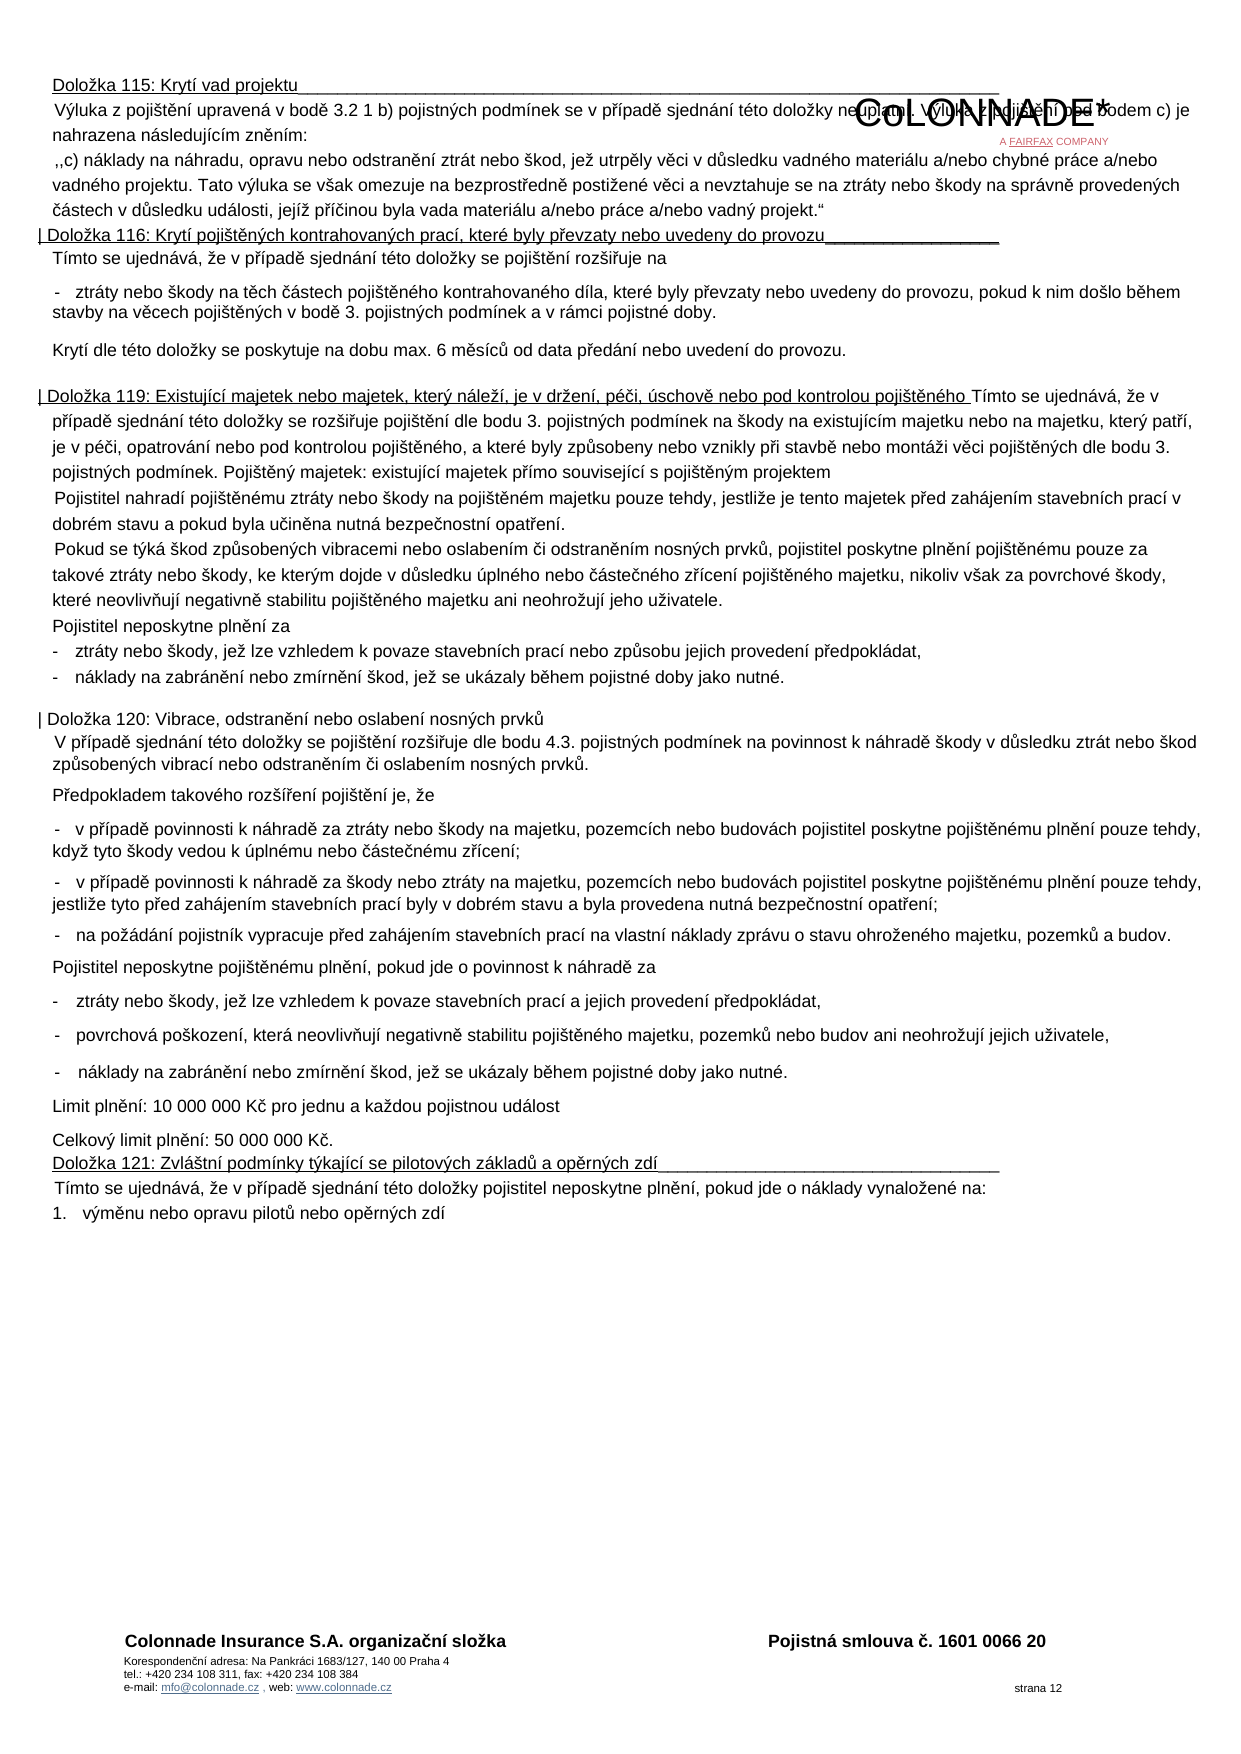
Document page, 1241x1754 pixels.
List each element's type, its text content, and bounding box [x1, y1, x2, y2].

text Colonnade Insurance S.A. organizační složka [110, 1631, 531, 1651]
list ztráty nebo škody, jež lze vzhledem k povaze stavebních prací a jejich provedení předpokládat, [37, 991, 1203, 1011]
text Tímto se ujednává, že v případě sjednání této doložky pojistitel neposkytne plnění, pokud jde o náklady vynaložené na: [52, 1178, 1203, 1198]
text Pojistitel nahradí pojištěnému ztráty nebo škody na pojištěném majetku pouze tehdy, jestliže je tento majetek před zahájením stavebních prací v dobrém stavu a pokud byla učiněna nutná bezpečnostní opatření. [52, 488, 1203, 534]
text Limit plnění: 10 000 000 Kč pro jednu a každou pojistnou událost [37, 1096, 1203, 1116]
text Doložka 121: Zvláštní podmínky týkající se pilotových základů a opěrných zdí [37, 1153, 1203, 1173]
text V případě sjednání této doložky se pojištění rozšiřuje dle bodu 4.3. pojistných podmínek na povinnost k náhradě škody v důsledku ztrát nebo škod způsobených vibrací nebo odstraněním či oslabením nosných prvků. [52, 732, 1203, 774]
text strana 12 [1014, 1681, 1062, 1695]
text Tímto se ujednává, že v případě sjednání této doložky se pojištění rozšiřuje na [37, 248, 1203, 268]
text Pojistná smlouva č. 1601 0066 20 [768, 1631, 1046, 1651]
text Korespondenční adresa: Na Pankráci 1683/127, 140 00 Praha 4 [123, 1654, 531, 1668]
text Doložka 115: Krytí vad projektu [37, 75, 1203, 96]
text Předpokladem takového rozšíření pojištění je, že [37, 785, 1203, 806]
text CoLONNADE* [853, 89, 1167, 135]
list náklady na zabránění nebo zmírnění škod, jež se ukázaly během pojistné doby jako nutné. [52, 1062, 1203, 1082]
list výměnu nebo opravu pilotů nebo opěrných zdí [37, 1203, 1203, 1223]
list v případě povinnosti k náhradě za škody nebo ztráty na majetku, pozemcích nebo budovách pojistitel poskytne pojištěnému plnění pouze tehdy, jestliže tyto před zahájením stavebních prací byly v dobrém stavu a byla provedena nutná bezpečnostní opatření; [52, 872, 1203, 914]
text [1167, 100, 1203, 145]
list náklady na zabránění nebo zmírnění škod, jež se ukázaly během pojistné doby jako nutné. [37, 666, 1203, 687]
list ztráty nebo škody na těch částech pojištěného kontrahovaného díla, které byly převzaty nebo uvedeny do provozu, pokud k nim došlo během stavby na věcech pojištěných v bodě 3. pojistných podmínek a v rámci pojistné doby. [52, 282, 1203, 323]
text | Doložka 116: Krytí pojištěných kontrahovaných prací, které byly převzaty nebo uvedeny do provozu [37, 224, 1203, 245]
text ,,c) náklady na náhradu, opravu nebo odstranění ztrát nebo škod, jež utrpěly věci v důsledku vadného materiálu a/nebo chybné práce a/nebo vadného projektu. Tato výluka se však omezuje na bezprostředně postižené věci a nevztahuje se na ztráty nebo škody na správně provedených částech v důsledku události, jejíž příčinou byla vada materiálu a/nebo práce a/nebo vadný projekt.“ [52, 150, 1203, 220]
text Pokud se týká škod způsobených vibracemi nebo oslabením či odstraněním nosných prvků, pojistitel poskytne plnění pojištěnému pouze za takové ztráty nebo škody, ke kterým dojde v důsledku úplného nebo částečného zřícení pojištěného majetku, nikoliv však za povrchové škody, které neovlivňují negativně stabilitu pojištěného majetku ani neohrožují jeho uživatele. [52, 539, 1203, 610]
text Celkový limit plnění: 50 000 000 Kč. [37, 1129, 1203, 1150]
list na požádání pojistník vypracuje před zahájením stavebních prací na vlastní náklady zprávu o stavu ohroženého majetku, pozemků a budov. [52, 925, 1203, 946]
text tel.: +420 234 108 311, fax: +420 234 108 384 [123, 1668, 531, 1681]
list v případě povinnosti k náhradě za ztráty nebo škody na majetku, pozemcích nebo budovách pojistitel poskytne pojištěnému plnění pouze tehdy, když tyto škody vedou k úplnému nebo částečnému zřícení; [52, 819, 1203, 861]
text Výluka z pojištění upravená v bodě 3.2 1 b) pojistných podmínek se v případě sjednání této doložky neuplatní. Výluka z pojištění pod bodem c) je nahrazena následujícím zněním: [52, 100, 999, 145]
text Krytí dle této doložky se poskytuje na dobu max. 6 měsíců od data předání nebo uvedení do provozu. [37, 339, 1203, 360]
text e-mail: mfo@colonnade.cz , web: www.colonnade.cz [123, 1681, 531, 1694]
text | Doložka 119: Existující majetek nebo majetek, který náleží, je v držení, péči, úschově nebo pod kontrolou pojištěného Tímto se ujednává, že v případě sjednání této doložky se rozšiřuje pojištění dle bodu 3. pojistných podmínek na škody na existujícím majetku nebo na majetku, který patří, je v péči, opatrování nebo pod kontrolou pojištěného, a které byly způsobeny nebo vznikly při stavbě nebo montáži věci pojištěných dle bodu 3. pojistných podmínek. Pojištěný majetek: existující majetek přímo související s pojištěným projektem [37, 386, 1203, 483]
list povrchová poškození, která neovlivňují negativně stabilitu pojištěného majetku, pozemků nebo budov ani neohrožují jejich uživatele, [52, 1025, 1203, 1045]
text Pojistitel neposkytne pojištěnému plnění, pokud jde o povinnost k náhradě za [37, 957, 1203, 977]
list ztráty nebo škody, jež lze vzhledem k povaze stavebních prací nebo způsobu jejich provedení předpokládat, [37, 641, 1203, 661]
text | Doložka 120: Vibrace, odstranění nebo oslabení nosných prvků [37, 708, 1203, 729]
text Pojistitel neposkytne plnění za [37, 615, 1203, 636]
